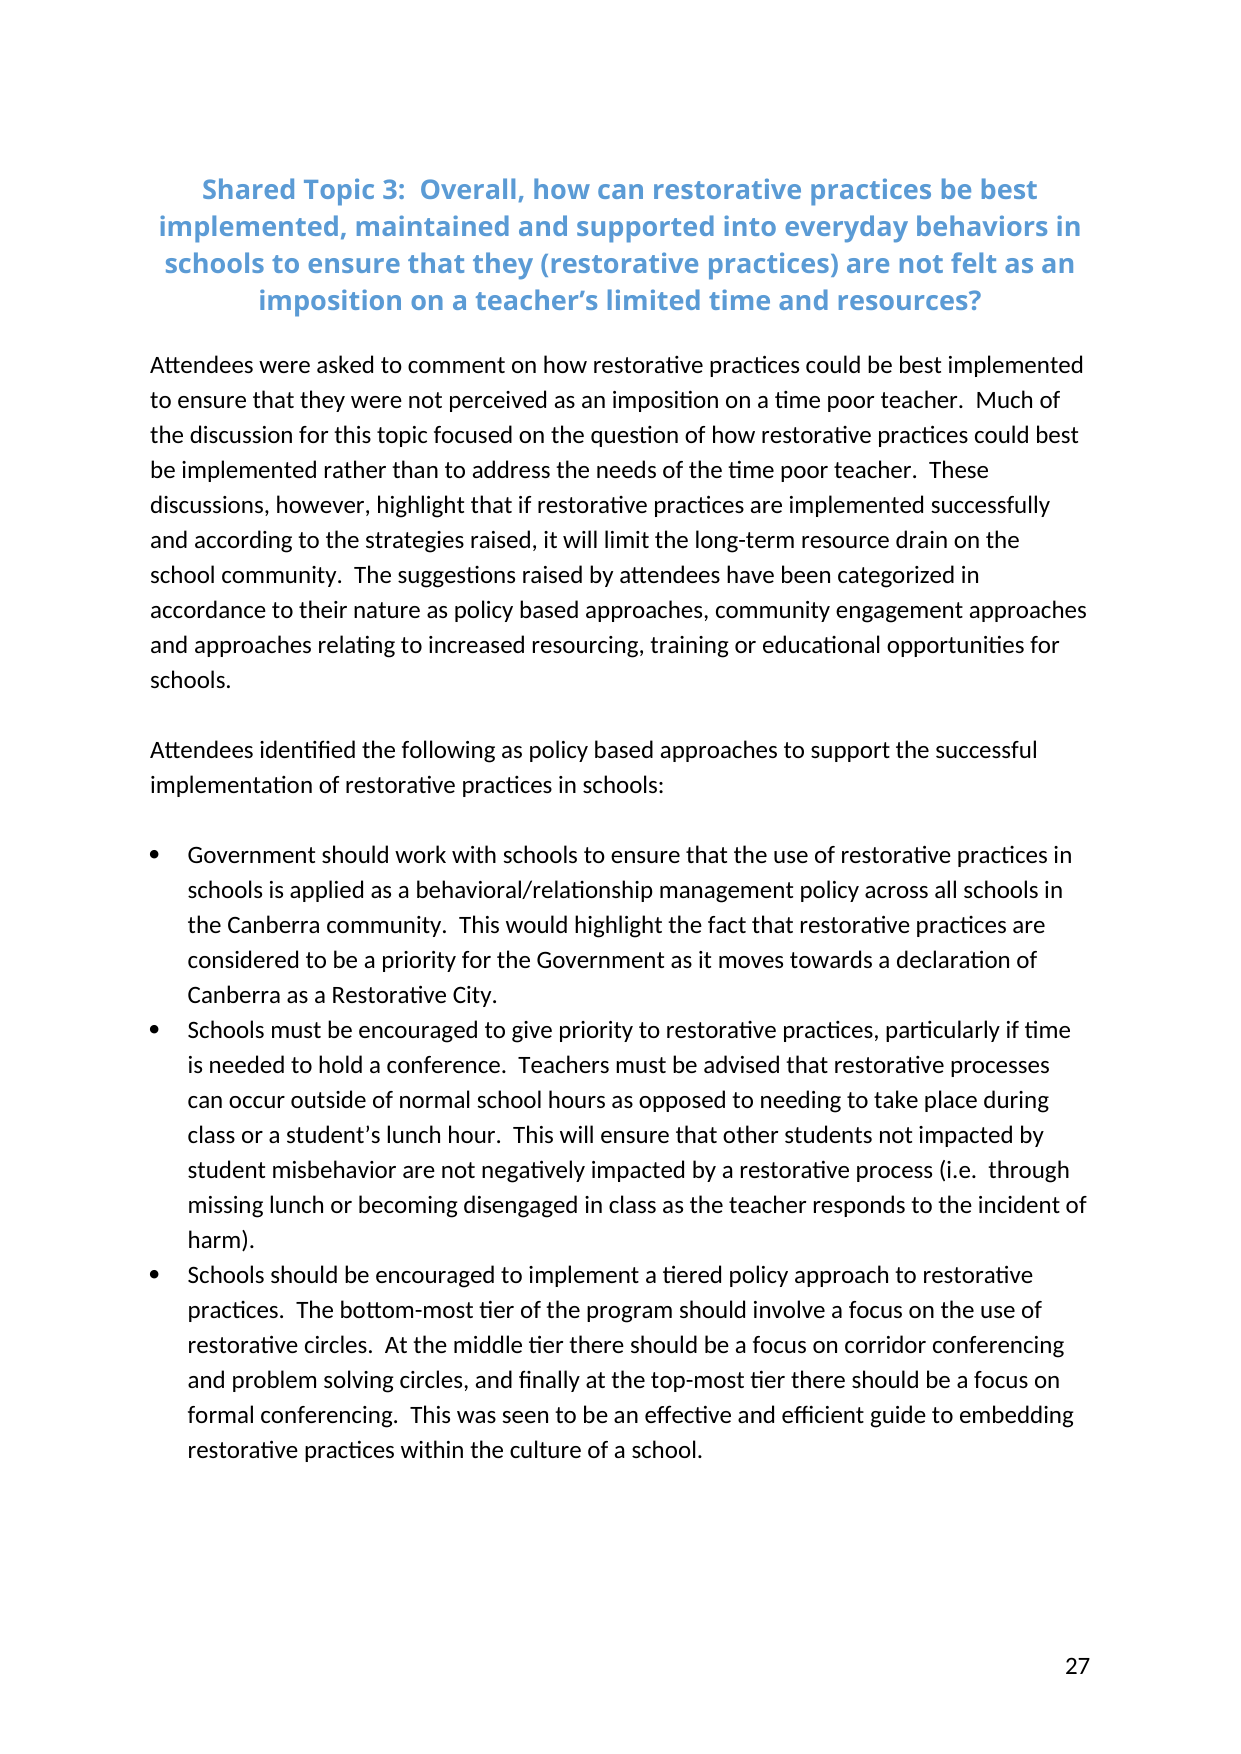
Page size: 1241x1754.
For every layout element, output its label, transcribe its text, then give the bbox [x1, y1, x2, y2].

list Schools must be encouraged to give priority to restorative practices, particularly if time is needed to hold a conference. Teachers must be advised that restorative processes can occur outside of normal school hours as opposed to needing to take place during class or a student’s lunch hour. This will ensure that other students not impacted by student misbehavior are not negatively impacted by a restorative process (i.e. through missing lunch or becoming disengaged in class as the teacher responds to the incident of harm). [150, 1014, 1090, 1254]
list Government should work with schools to ensure that the use of restorative practices in schools is applied as a behavioral/relationship management policy across all schools in the Canberra community. This would highlight the fact that restorative practices are considered to be a priority for the Government as it moves towards a declaration of Canberra as a Restorative City. [150, 839, 1090, 1009]
subtitle Shared Topic 3: Overall, how can restorative practices be best implemented, maintained and supported into everyday behaviors in schools to ensure that they (restorative practices) are not felt as an imposition on a teacher’s limited time and resources? [150, 171, 1090, 318]
list Schools should be encouraged to implement a tiered policy approach to restorative practices. The bottom-most tier of the program should involve a focus on the use of restorative circles. At the middle tier there should be a focus on corridor conferencing and problem solving circles, and finally at the top-most tier there should be a focus on formal conferencing. This was seen to be an effective and efficient guide to embedding restorative practices within the culture of a school. [150, 1259, 1090, 1464]
text Attendees identified the following as policy based approaches to support the successful implementation of restorative practices in schools: [150, 734, 1090, 799]
text Attendees were asked to comment on how restorative practices could be best implemented to ensure that they were not perceived as an imposition on a time poor teacher. Much of the discussion for this topic focused on the question of how restorative practices could best be implemented rather than to address the needs of the time poor teacher. These discussions, however, highlight that if restorative practices are implemented successfully and according to the strategies raised, it will limit the long-term resource drain on the school community. The suggestions raised by attendees have been categorized in accordance to their nature as policy based approaches, community engagement approaches and approaches relating to increased resourcing, training or educational opportunities for schools. [150, 349, 1090, 694]
